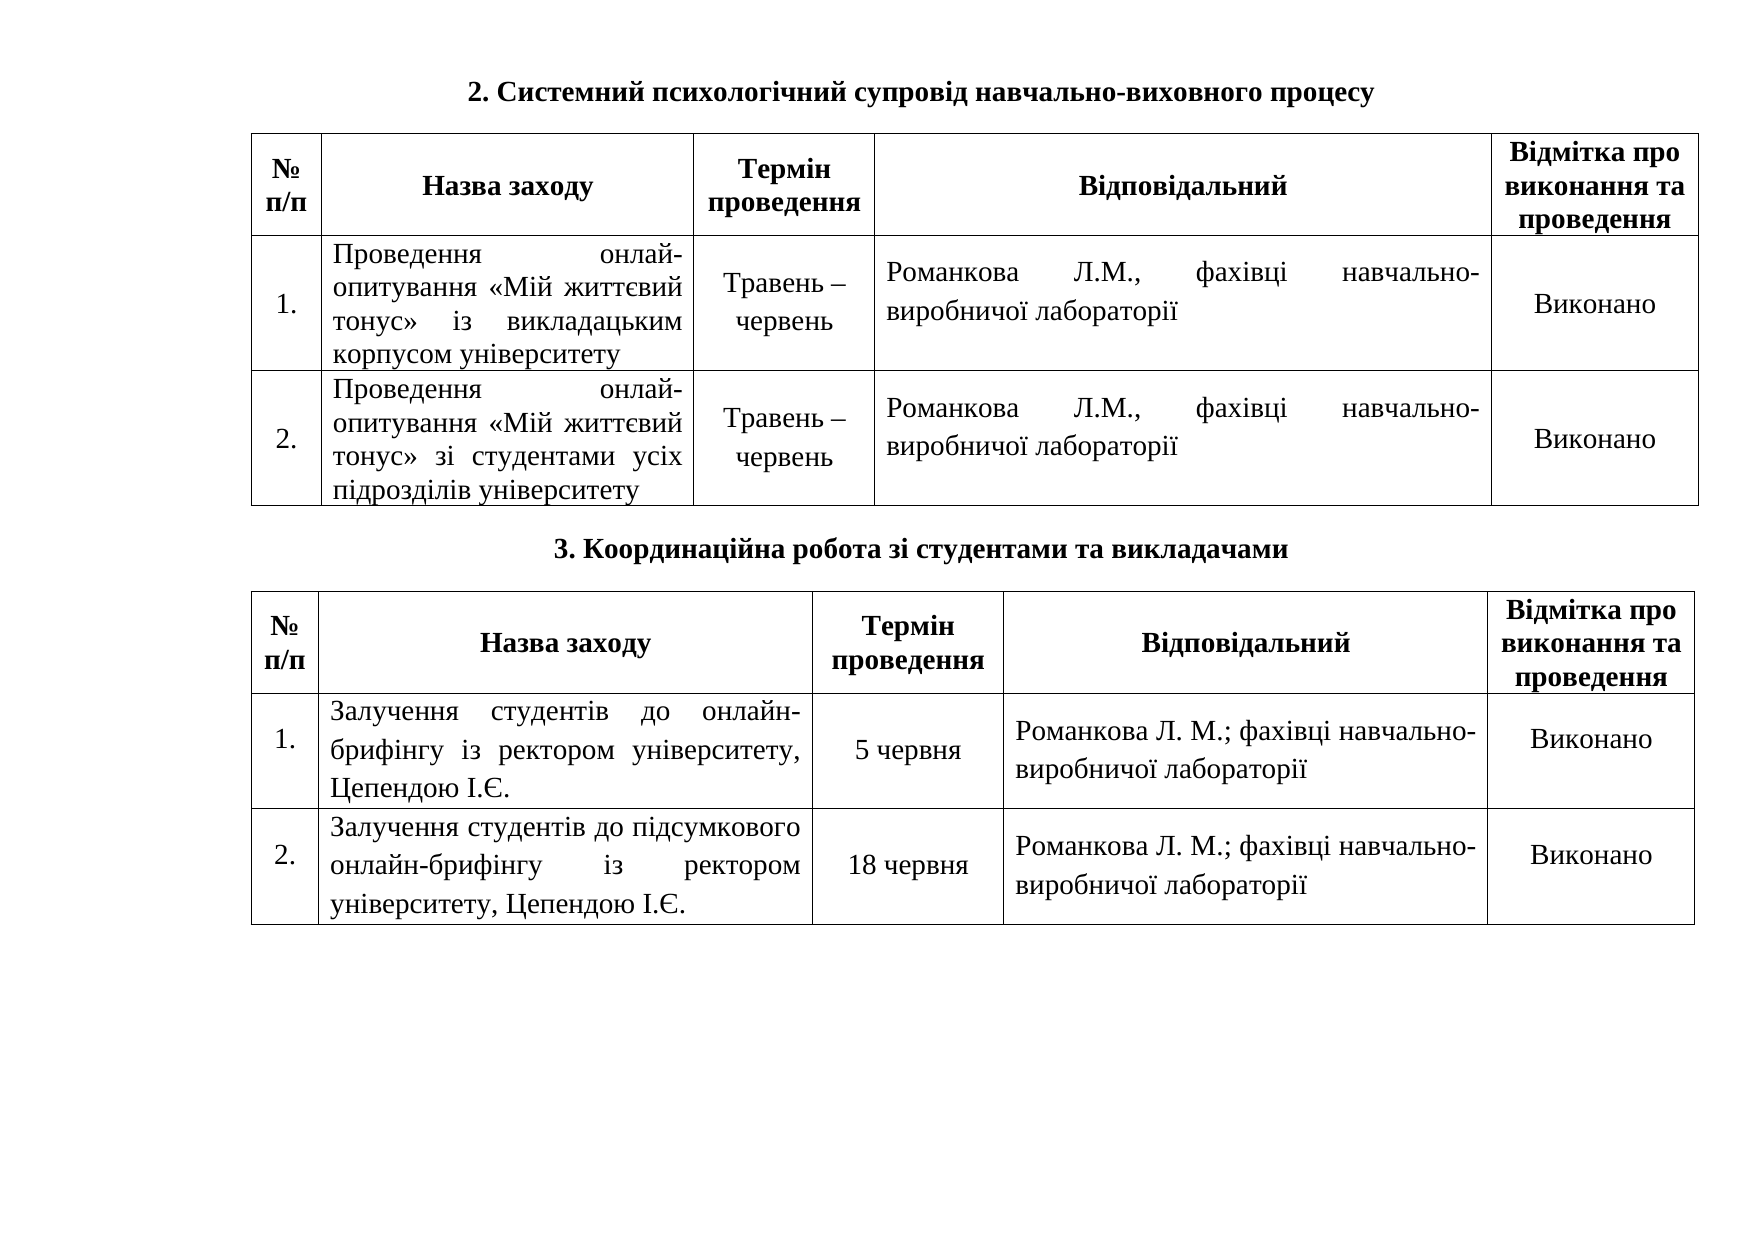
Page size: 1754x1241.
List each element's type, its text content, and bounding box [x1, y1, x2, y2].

table_cell Романкова Л. М.; фахівці навчально-виробничої лабораторії [1004, 809, 1487, 923]
text 3. Координаційна робота зі студентами та викладачами [177, 531, 1665, 565]
table_cell Травень – червень [694, 236, 874, 370]
table_cell Виконано [1492, 371, 1698, 505]
table_cell Виконано [1488, 809, 1694, 923]
table_cell 2. [252, 371, 321, 505]
table_header Назва заходу [319, 592, 812, 692]
table_cell 1. [252, 236, 321, 370]
table_header Відповідальний [875, 134, 1491, 235]
table_cell Проведення онлай-опитування «Мій життєвий тонус» із викладацьким корпусом університету [322, 236, 693, 370]
table_cell Виконано [1492, 236, 1698, 370]
table_cell Залучення студентів до онлайн-брифінгу із ректором університету, Цепендою І.Є. [319, 694, 812, 808]
table_header Термін проведення [813, 592, 1003, 692]
table_cell Романкова Л.М., фахівці навчально-виробничої лабораторії [875, 236, 1491, 370]
table_cell 2. [252, 809, 318, 923]
table_header Назва заходу [322, 134, 693, 235]
table_cell Травень – червень [694, 371, 874, 505]
table_header Відмітка про виконання та проведення [1488, 592, 1694, 692]
table_header № п/п [252, 134, 321, 235]
text 2. Системний психологічний супровід навчально-виховного процесу [177, 74, 1665, 107]
table_cell Романкова Л. М.; фахівці навчально-виробничої лабораторії [1004, 694, 1487, 808]
table_header Відповідальний [1004, 592, 1487, 692]
table_cell 18 червня [813, 809, 1003, 923]
table_cell Проведення онлай-опитування «Мій життєвий тонус» зі студентами усіх підрозділів університету [322, 371, 693, 505]
table_cell Залучення студентів до підсумкового онлайн-брифінгу із ректором університету, Цепендою І.Є. [319, 809, 812, 923]
table_cell 1. [252, 694, 318, 808]
table_header № п/п [252, 592, 318, 692]
table_header Термін проведення [694, 134, 874, 235]
table_cell Виконано [1488, 694, 1694, 808]
table_cell Романкова Л.М., фахівці навчально-виробничої лабораторії [875, 371, 1491, 505]
table_header Відмітка про виконання та проведення [1492, 134, 1698, 235]
table_cell 5 червня [813, 694, 1003, 808]
